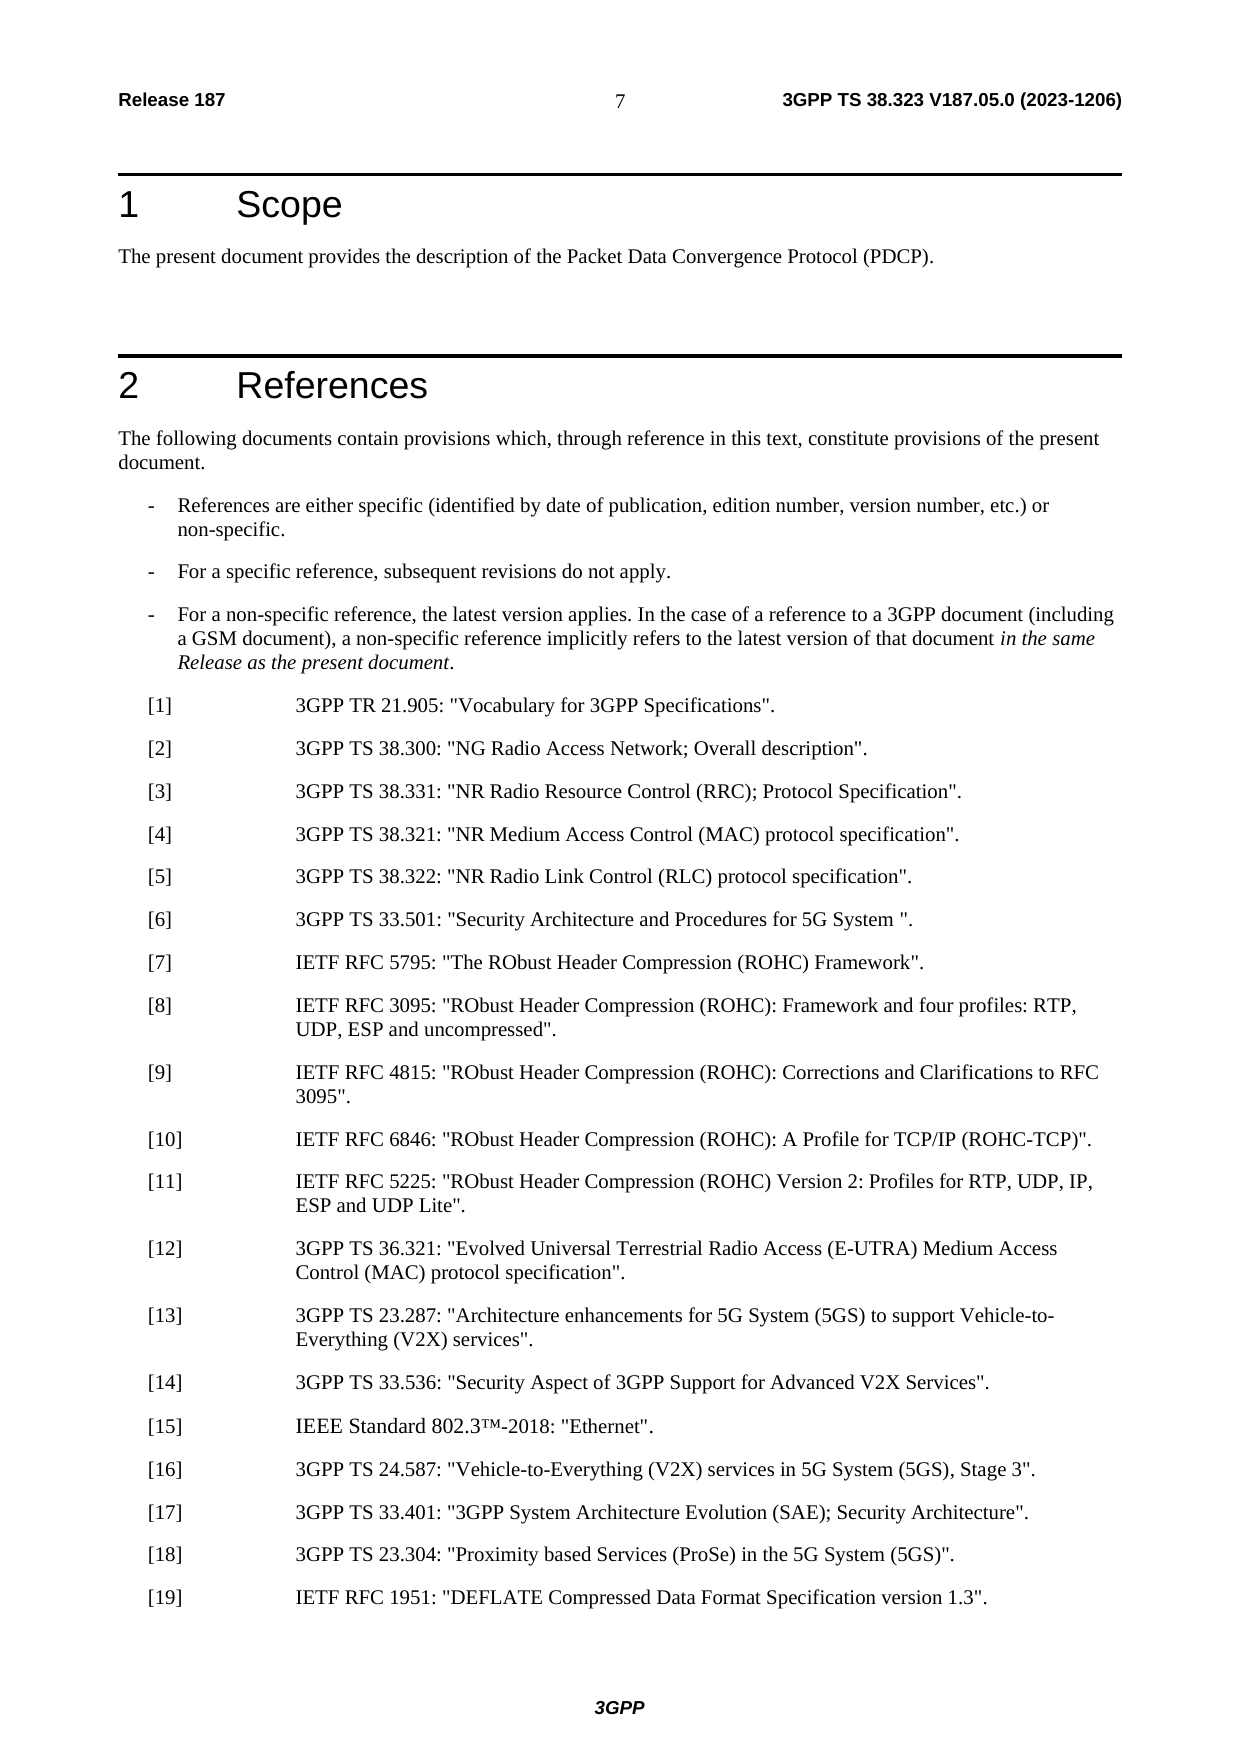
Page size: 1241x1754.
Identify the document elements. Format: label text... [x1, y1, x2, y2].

text The present document provides the description of the Packet Data Convergence Protocol (PDCP). [118, 244, 1122, 268]
text [17] 3GPP TS 33.401: "3GPP System Architecture Evolution (SAE); Security Architecture". [148, 1499, 1122, 1524]
text [11] IETF RFC 5225: "RObust Header Compression (ROHC) Version 2: Profiles for RTP, UDP, IP, ESP and UDP Lite". [148, 1169, 1122, 1217]
text [2] 3GPP TS 38.300: "NG Radio Access Network; Overall description". [148, 736, 1122, 760]
text [5] 3GPP TS 38.322: "NR Radio Link Control (RLC) protocol specification". [148, 864, 1122, 888]
text [13] 3GPP TS 23.287: "Architecture enhancements for 5G System (5GS) to support Vehicle-to-Everything (V2X) services". [148, 1303, 1122, 1351]
text [10] IETF RFC 6846: "RObust Header Compression (ROHC): A Profile for TCP/IP (ROHC-TCP)". [148, 1127, 1122, 1151]
text [9] IETF RFC 4815: "RObust Header Compression (ROHC): Corrections and Clarifications to RFC 3095". [148, 1060, 1122, 1108]
subtitle 1 Scope [118, 176, 1122, 225]
text [3] 3GPP TS 38.331: "NR Radio Resource Control (RRC); Protocol Specification". [148, 779, 1122, 803]
text - For a specific reference, subsequent revisions do not apply. [148, 559, 1122, 583]
text [14] 3GPP TS 33.536: "Security Aspect of 3GPP Support for Advanced V2X Services". [148, 1370, 1122, 1394]
subtitle 2 References [118, 358, 1122, 407]
text [15] IEEE Standard 802.3™-2018: "Ethernet". [148, 1413, 1122, 1438]
text [16] 3GPP TS 24.587: "Vehicle-to-Everything (V2X) services in 5G System (5GS), Stage 3". [148, 1457, 1122, 1481]
text [12] 3GPP TS 36.321: "Evolved Universal Terrestrial Radio Access (E-UTRA) Medium Access Control (MAC) protocol specification". [148, 1236, 1122, 1284]
text [6] 3GPP TS 33.501: "Security Architecture and Procedures for 5G System ". [148, 907, 1122, 931]
text [19] IETF RFC 1951: "DEFLATE Compressed Data Format Specification version 1.3". [148, 1585, 1122, 1609]
text [4] 3GPP TS 38.321: "NR Medium Access Control (MAC) protocol specification". [148, 822, 1122, 846]
text [7] IETF RFC 5795: "The RObust Header Compression (ROHC) Framework". [148, 950, 1122, 974]
text [1] 3GPP TR 21.905: "Vocabulary for 3GPP Specifications". [148, 693, 1122, 717]
text [18] 3GPP TS 23.304: "Proximity based Services (ProSe) in the 5G System (5GS)". [148, 1542, 1122, 1566]
text - References are either specific (identified by date of publication, edition number, version number, etc.) or non-specific. [148, 492, 1122, 541]
text The following documents contain provisions which, through reference in this text, constitute provisions of the present document. [118, 426, 1122, 474]
text - For a non-specific reference, the latest version applies. In the case of a reference to a 3GPP document (including a GSM document), a non-specific reference implicitly refers to the latest version of that document in the same Release as the present document. [148, 602, 1122, 674]
text [8] IETF RFC 3095: "RObust Header Compression (ROHC): Framework and four profiles: RTP, UDP, ESP and uncompressed". [148, 993, 1122, 1041]
